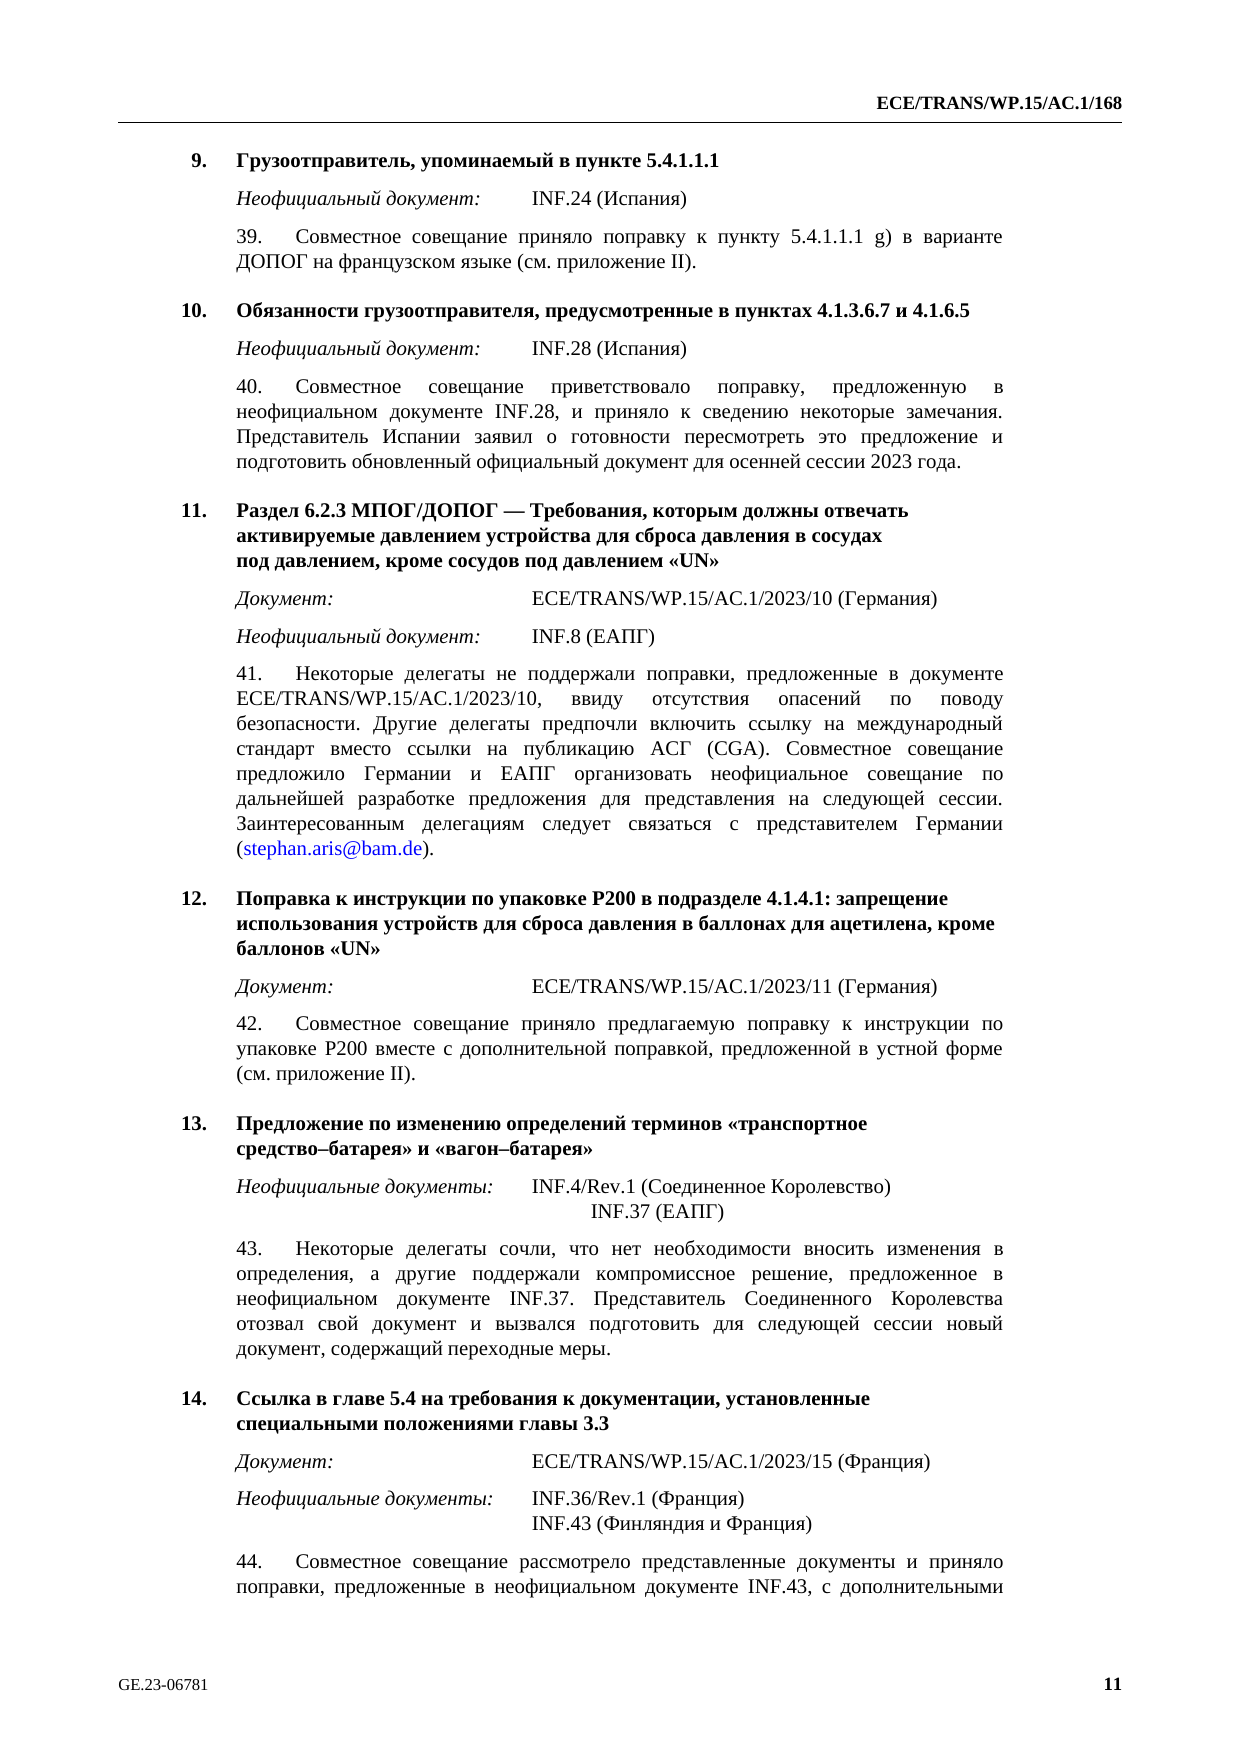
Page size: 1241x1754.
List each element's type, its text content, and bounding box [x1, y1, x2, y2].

text 13. Предложение по изменению определений терминов «транспортное средство–батарея» и «вагон–батарея» [118, 1110, 1004, 1160]
text Неофициальные документы: INF.36/Rev.1 (Франция) INF.43 (Финляндия и Франция) [236, 1485, 1004, 1535]
text Неофициальный документ: INF.24 (Испания) [236, 185, 1004, 210]
text Неофициальный документ: INF.28 (Испания) [236, 335, 1004, 360]
text 10. Обязанности грузоотправителя, предусмотренные в пунктах 4.1.3.6.7 и 4.1.6.5 [118, 298, 1004, 323]
text 9. Грузоотправитель, упоминаемый в пункте 5.4.1.1.1 [118, 148, 1004, 173]
text 43. Некоторые делегаты сочли, что нет необходимости вносить изменения в определения, а другие поддержали компромиссное решение, предложенное в неофициальном документе INF.37. Представитель Соединенного Королевства отозвал свой документ и вызвался подготовить для следующей сессии новый документ, содержащий переходные меры. [236, 1235, 1004, 1360]
text 41. Некоторые делегаты не поддержали поправки, предложенные в документе ECE/TRANS/WP.15/AC.1/2023/10, ввиду отсутствия опасений по поводу безопасности. Другие делегаты предпочли включить ссылку на международный стандарт вместо ссылки на публикацию АСГ (CGA). Совместное совещание предложило Германии и ЕАПГ организовать неофициальное совещание по дальнейшей разработке предложения для представления на следующей сессии. Заинтересованным делегациям следует связаться с представителем Германии (stephan.aris@bam.de). [236, 660, 1004, 860]
text 12. Поправка к инструкции по упаковке P200 в подразделе 4.1.4.1: запрещение использования устройств для сброса давления в баллонах для ацетилена, кроме баллонов «UN» [118, 885, 1004, 960]
text 40. Совместное совещание приветствовало поправку, предложенную в неофициальном документе INF.28, и приняло к сведению некоторые замечания. Представитель Испании заявил о готовности пересмотреть это предложение и подготовить обновленный официальный документ для осенней сессии 2023 года. [236, 373, 1004, 473]
text 14. Ссылка в главе 5.4 на требования к документации, установленные специальными положениями главы 3.3 [118, 1385, 1004, 1435]
text 11. Раздел 6.2.3 МПОГ/ДОПОГ — Требования, которым должны отвечать активируемые давлением устройства для сброса давления в сосудах под давлением, кроме сосудов под давлением «UN» [118, 498, 1004, 573]
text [236, 1548, 1004, 1598]
text 42. Совместное совещание приняло предлагаемую поправку к инструкции по упаковке P200 вместе с дополнительной поправкой, предложенной в устной форме (см. приложение II). [236, 1010, 1004, 1085]
text Неофициальные документы: INF.4/Rev.1 (Соединенное Королевство) INF.37 (ЕАПГ) [236, 1173, 1004, 1223]
text 39. Совместное совещание приняло поправку к пункту 5.4.1.1.1 g) в варианте ДОПОГ на французском языке (см. приложение II). [236, 223, 1004, 273]
text Неофициальный документ: INF.8 (ЕАПГ) [236, 623, 1004, 648]
text Документ: ECE/TRANS/WP.15/AC.1/2023/11 (Германия) [236, 973, 1004, 998]
text Документ: ECE/TRANS/WP.15/AC.1/2023/10 (Германия) [236, 585, 1004, 610]
text Документ: ECE/TRANS/WP.15/AC.1/2023/15 (Франция) [236, 1448, 1004, 1473]
